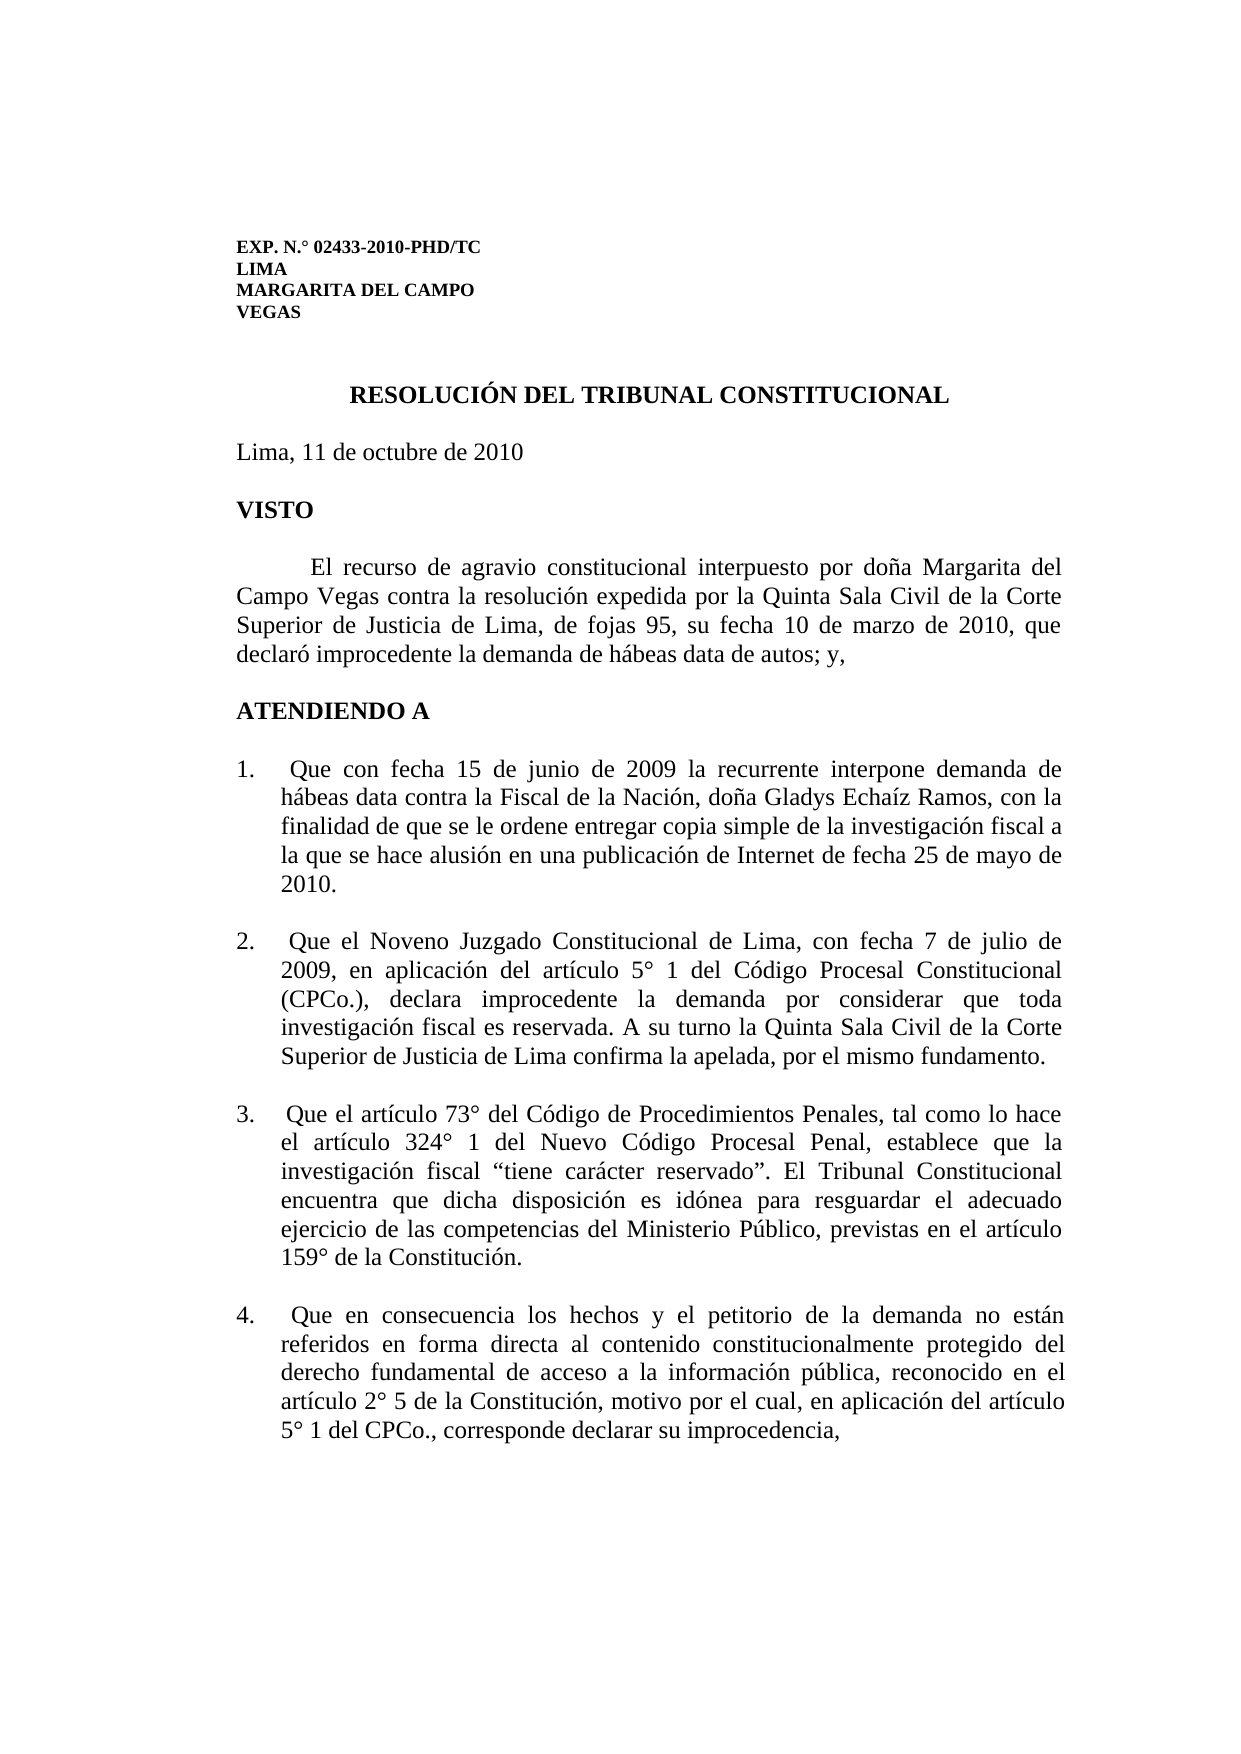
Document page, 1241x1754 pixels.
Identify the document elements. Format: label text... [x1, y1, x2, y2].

text ATENDIENDO A [236, 696, 1063, 725]
text 4. Que en consecuencia los hechos y el petitorio de la demanda no están referidos en forma directa al contenido constitucionalmente protegido del derecho fundamental de acceso a la información pública, reconocido en el artículo 2° 5 de , motivo por el cual, en aplicación del artículo 5° 1 del CPCo., corresponde declarar su improcedencia, [236, 1300, 1066, 1444]
text VEGAS [236, 301, 1063, 322]
text EXP. N.° 02433-2010-PHD/TC [236, 236, 1063, 258]
text El recurso de agravio constitucional interpuesto por doña Margarita del Campo Vegas contra la resolución expedida por Civil de de Justicia de Lima, de fojas 95, su fecha 10 de marzo de 2010, que declaró improcedente la demanda de hábeas data de autos; y, [236, 552, 1063, 667]
text RESOLUCIÓN DEL TRIBUNAL CONSTITUCIONAL [236, 380, 1063, 409]
text VISTO [236, 495, 1063, 524]
text 2. Que el Noveno Juzgado Constitucional de Lima, con fecha 7 de julio de 2009, en aplicación del artículo 5° 1 del Código Procesal Constitucional (CPCo.), declara improcedente la demanda por considerar que toda investigación fiscal es reservada. A su turno Civil de de Justicia de Lima confirma la apelada, por el mismo fundamento. [236, 926, 1063, 1070]
text 3. Que el artículo 73° del Código de Procedimientos Penales, tal como lo hace el artículo 324° 1 del Nuevo Código Procesal Penal, establece que la investigación fiscal “tiene carácter reservado”. El Tribunal Constitucional encuentra que dicha disposición es idónea para resguardar el adecuado ejercicio de las competencias del Ministerio Público, previstas en el artículo 159° de [236, 1099, 1063, 1271]
text MARGARITA DEL CAMPO [236, 279, 1063, 301]
text Lima, 11 de octubre de 2010 [236, 437, 1063, 466]
text LIMA [236, 258, 1063, 279]
text 1. Que con fecha 15 de junio de 2009 la recurrente interpone demanda de hábeas data contra de , doña Gladys Echaíz Ramos, con la finalidad de que se le ordene entregar copia simple de la investigación fiscal a la que se hace alusión en una publicación de Internet de fecha 25 de mayo de 2010. [236, 754, 1063, 897]
